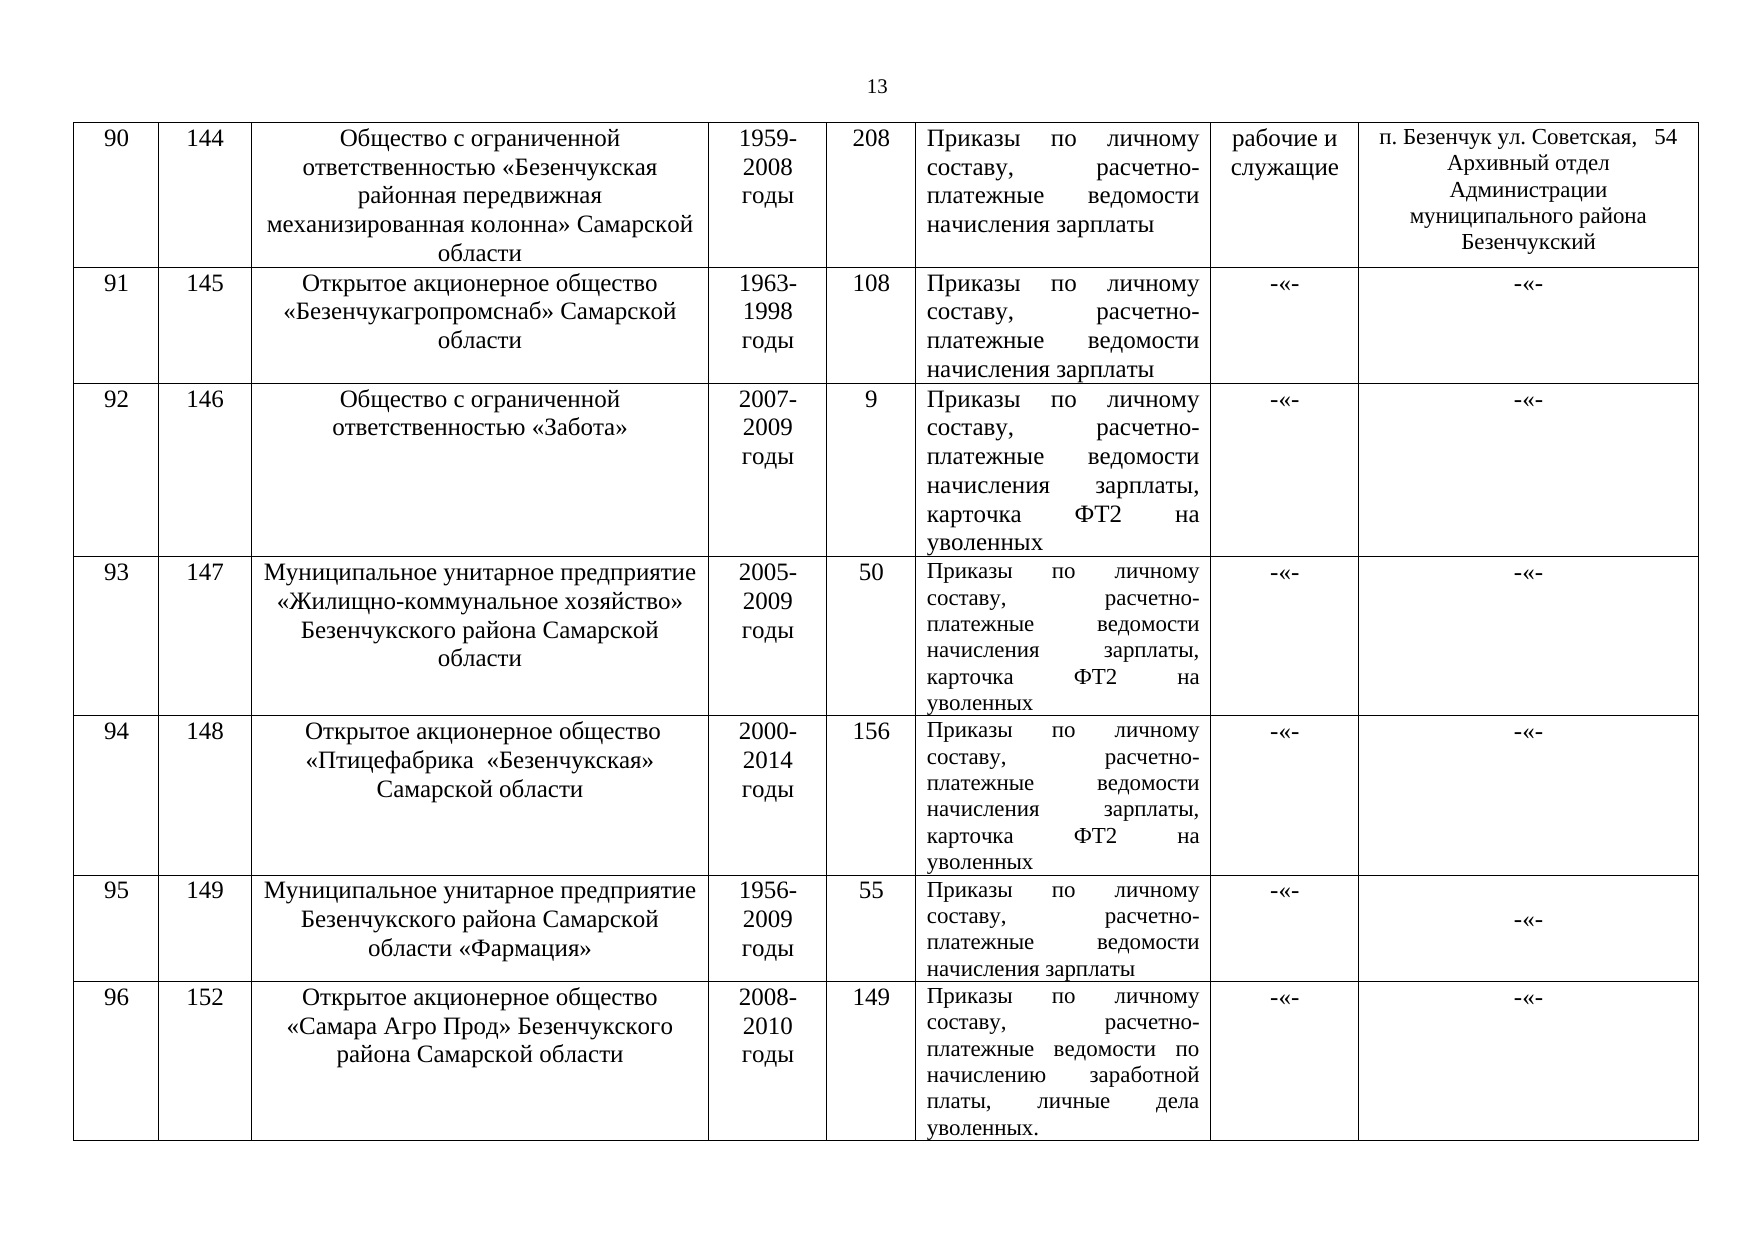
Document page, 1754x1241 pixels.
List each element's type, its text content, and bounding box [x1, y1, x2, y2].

table_cell 147 [159, 557, 251, 715]
table_cell 145 [159, 268, 251, 383]
table_cell 95 [74, 876, 158, 981]
table_cell -«- [1211, 716, 1358, 874]
table_cell 9 [827, 384, 915, 556]
table_cell Приказы по личному составу, расчетно-платежные ведомости начисления зарплаты, карточка ФТ2 на уволенных [916, 384, 1210, 556]
table_cell Приказы по личному составу, расчетно-платежные ведомости по начислению заработной платы, личные дела уволенных. [916, 982, 1210, 1140]
table_cell Приказы по личному составу, расчетно-платежные ведомости начисления зарплаты, карточка ФТ2 на уволенных [916, 557, 1210, 715]
table_cell Приказы по личному составу, расчетно-платежные ведомости начисления зарплаты [916, 876, 1210, 981]
table_cell Общество с ограниченной ответственностью «Безенчукская районная передвижная механизированная колонна» Самарской области [252, 123, 708, 267]
table_cell -«- [1359, 557, 1698, 715]
table_cell 90 [74, 123, 158, 267]
table_cell -«- [1359, 982, 1698, 1140]
table_cell Муниципальное унитарное предприятие Безенчукского района Самарской области «Фармация» [252, 876, 708, 981]
table_cell 1956-2009 годы [709, 876, 826, 981]
table_cell 148 [159, 716, 251, 874]
table_cell Открытое акционерное общество «Самара Агро Прод» Безенчукского района Самарской области [252, 982, 708, 1140]
table_cell 55 [827, 876, 915, 981]
table_cell 91 [74, 268, 158, 383]
table_cell -«- [1211, 876, 1358, 981]
table_cell 96 [74, 982, 158, 1140]
table_cell 2008-2010 годы [709, 982, 826, 1140]
table_cell 108 [827, 268, 915, 383]
table_cell Открытое акционерное общество «Птицефабрика «Безенчукская» Самарской области [252, 716, 708, 874]
table_cell -«- [1211, 557, 1358, 715]
table_cell Приказы по личному составу, расчетно-платежные ведомости начисления зарплаты [916, 123, 1210, 267]
table_cell 50 [827, 557, 915, 715]
table_cell Приказы по личному составу, расчетно-платежные ведомости начисления зарплаты [916, 268, 1210, 383]
table_cell 156 [827, 716, 915, 874]
table_cell п. Безенчук ул. Советская, 54 Архивный отдел Администрации муниципального района Безенчукский [1359, 123, 1698, 267]
table_cell Приказы по личному составу, расчетно-платежные ведомости начисления зарплаты, карточка ФТ2 на уволенных [916, 716, 1210, 874]
table_cell -«- [1359, 716, 1698, 874]
table_cell -«- [1359, 268, 1698, 383]
table_cell -«- [1211, 384, 1358, 556]
table_cell 2000-2014 годы [709, 716, 826, 874]
table_cell 208 [827, 123, 915, 267]
table_cell 94 [74, 716, 158, 874]
table_cell -«- [1211, 982, 1358, 1140]
table_cell 152 [159, 982, 251, 1140]
table_cell 149 [159, 876, 251, 981]
table_cell 149 [827, 982, 915, 1140]
table_cell -«- [1359, 384, 1698, 556]
table_cell Общество с ограниченной ответственностью «Забота» [252, 384, 708, 556]
table_cell -«- [1359, 876, 1698, 981]
table_cell 93 [74, 557, 158, 715]
table_cell рабочие и служащие [1211, 123, 1358, 267]
table_cell 146 [159, 384, 251, 556]
table_cell 144 [159, 123, 251, 267]
table_cell Муниципальное унитарное предприятие «Жилищно-коммунальное хозяйство» Безенчукского района Самарской области [252, 557, 708, 715]
table_cell 1959-2008 годы [709, 123, 826, 267]
table_cell 2007-2009 годы [709, 384, 826, 556]
table_cell 2005-2009 годы [709, 557, 826, 715]
table_cell 1963-1998 годы [709, 268, 826, 383]
table_cell Открытое акционерное общество «Безенчукагропромснаб» Самарской области [252, 268, 708, 383]
table_cell 92 [74, 384, 158, 556]
table_cell -«- [1211, 268, 1358, 383]
